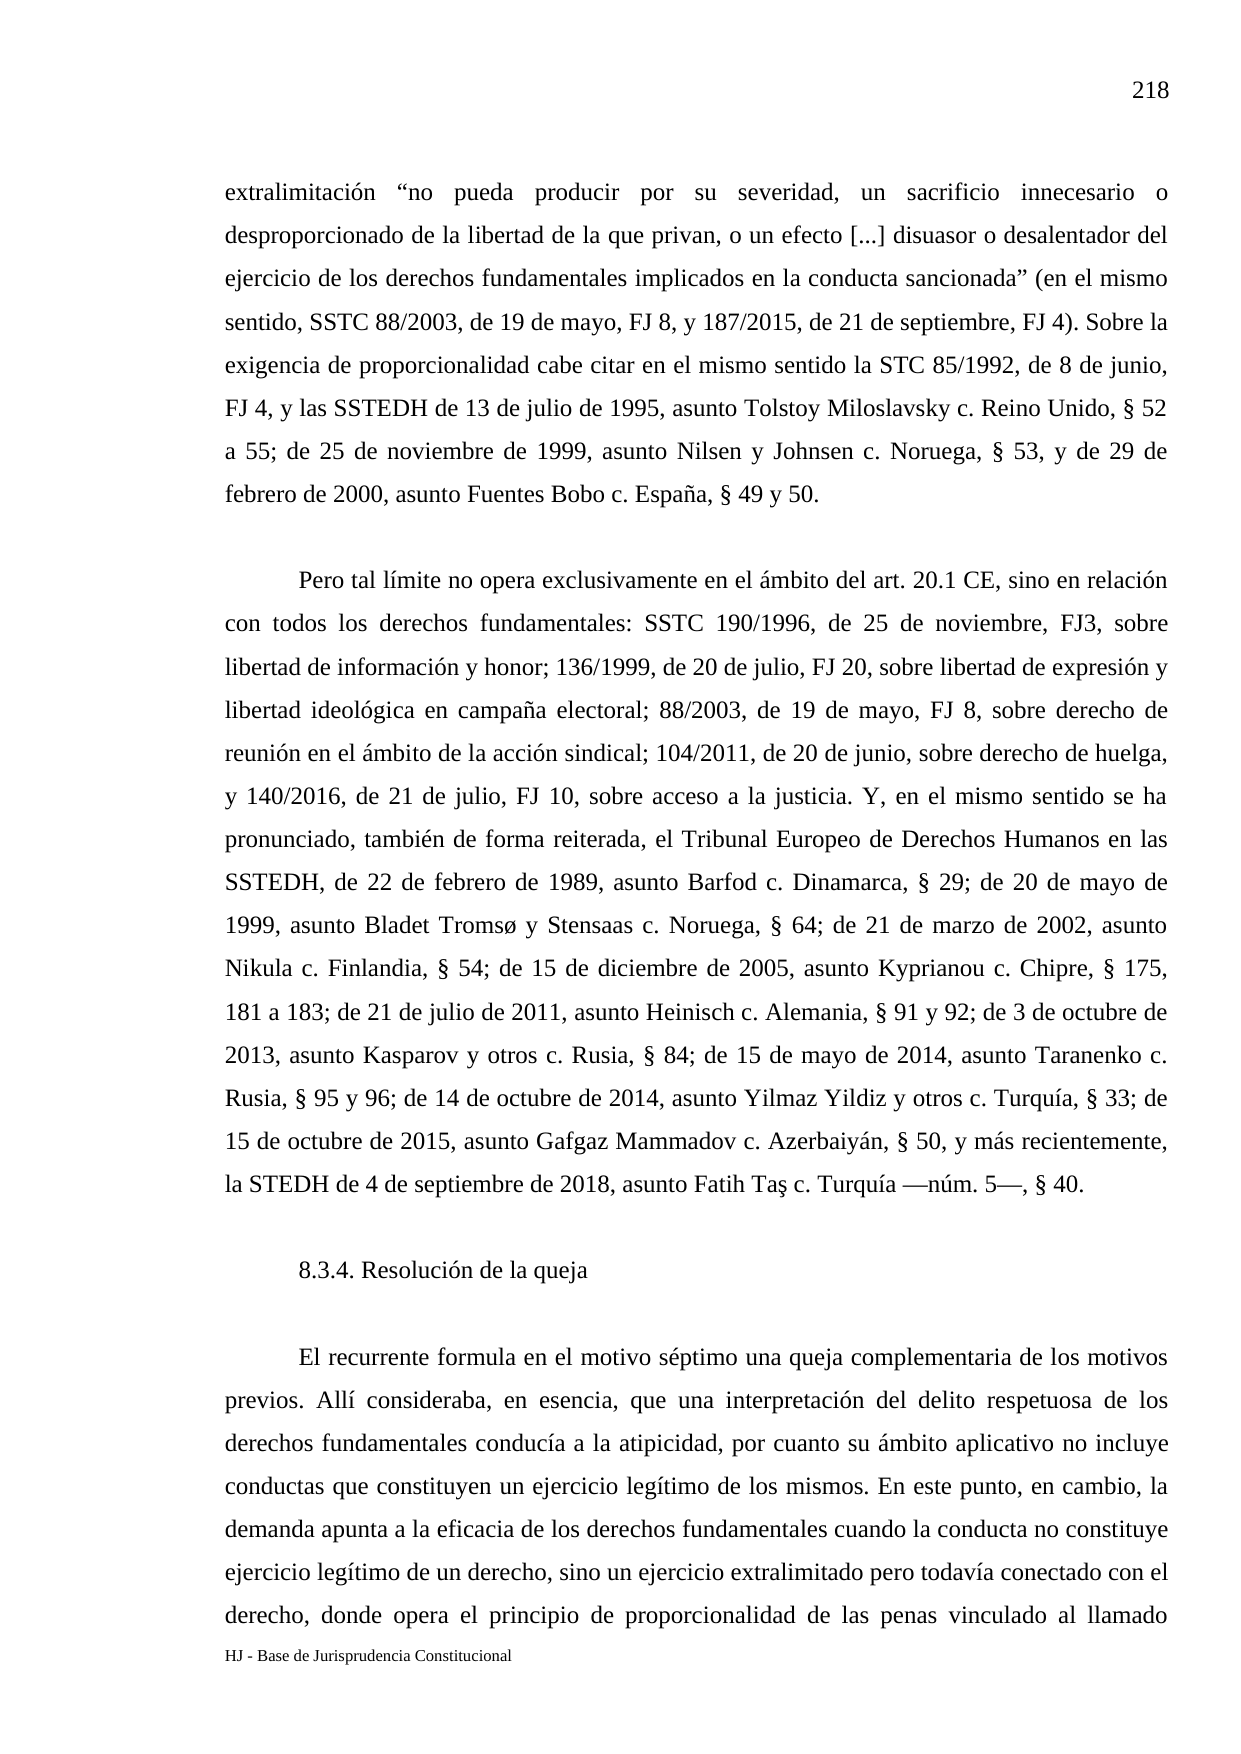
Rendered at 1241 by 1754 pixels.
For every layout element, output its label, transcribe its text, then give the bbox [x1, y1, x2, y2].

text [224, 1342, 1169, 1629]
text Pero tal límite no opera exclusivamente en el ámbito del art. 20.1 CE, sino en relación con todos los derechos fundamentales: SSTC 190/1996, de 25 de noviembre, FJ3, sobre libertad de información y honor; 136/1999, de 20 de julio, FJ 20, sobre libertad de expresión y libertad ideológica en campaña electoral; 88/2003, de 19 de mayo, FJ 8, sobre derecho de reunión en el ámbito de la acción sindical; 104/2011, de 20 de junio, sobre derecho de huelga, y 140/2016, de 21 de julio, FJ 10, sobre acceso a la justicia. Y, en el mismo sentido se ha pronunciado, también de forma reiterada, el Tribunal Europeo de Derechos Humanos en las SSTEDH, de 22 de febrero de 1989, asunto Barfod c. Dinamarca, § 29; de 20 de mayo de 1999, asunto Bladet Tromsø y Stensaas c. Noruega, § 64; de 21 de marzo de 2002, asunto Nikula c. Finlandia, § 54; de 15 de diciembre de 2005, asunto Kyprianou c. Chipre, § 175, 181 a 183; de 21 de julio de 2011, asunto Heinisch c. Alemania, § 91 y 92; de 3 de octubre de 2013, asunto Kasparov y otros c. Rusia, § 84; de 15 de mayo de 2014, asunto Taranenko c. Rusia, § 95 y 96; de 14 de octubre de 2014, asunto Yilmaz Yildiz y otros c. Turquía, § 33; de 15 de octubre de 2015, asunto Gafgaz Mammadov c. Azerbaiyán, § 50, y más recientemente, la STEDH de 4 de septiembre de 2018, asunto Fatih Taş c. Turquía —núm. 5—, § 40. [224, 565, 1169, 1198]
text 8.3.4. Resolución de la queja [224, 1255, 1169, 1284]
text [224, 177, 1169, 508]
